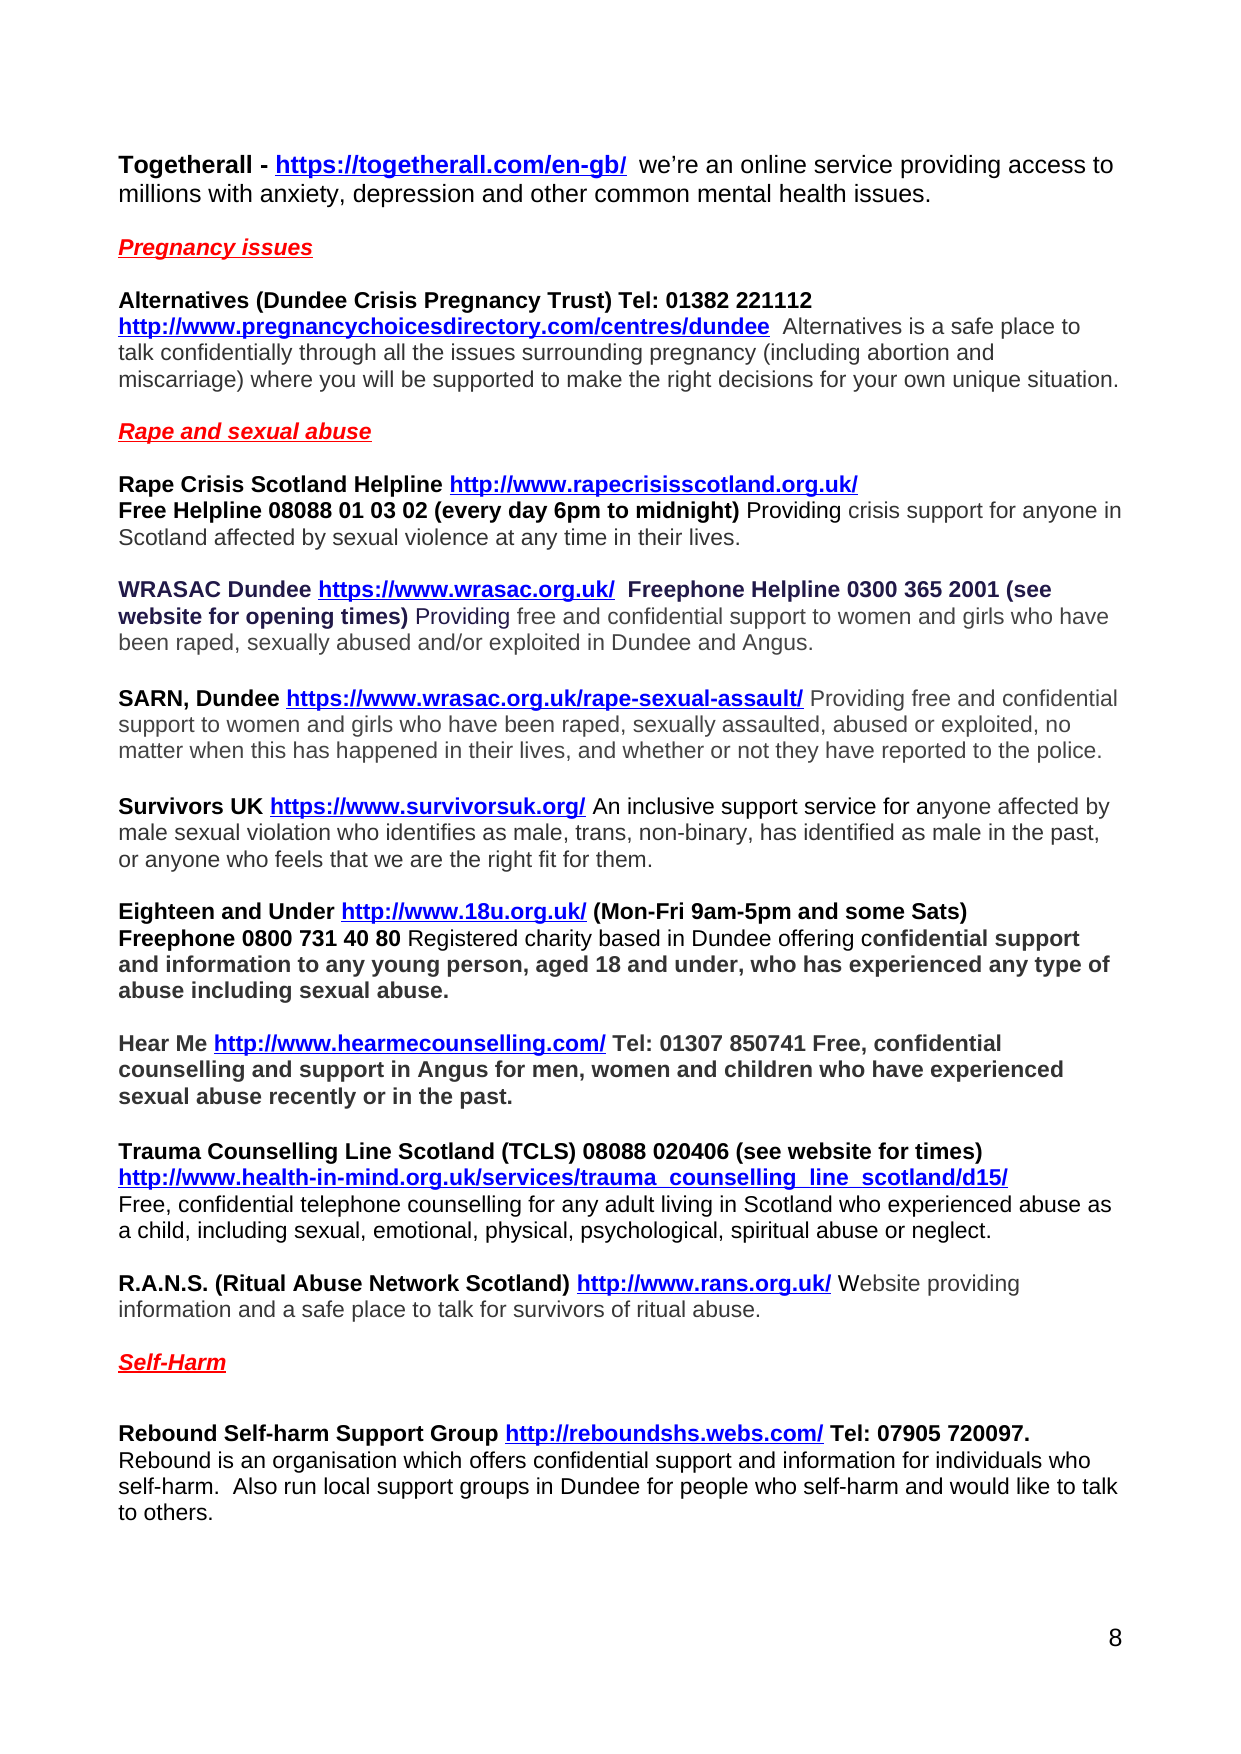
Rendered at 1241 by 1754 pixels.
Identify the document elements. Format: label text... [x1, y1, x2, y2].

text Trauma Counselling Line (TCLS) 08088 020406 (see website for times) [118, 1138, 1122, 1164]
text Rebound Self-harm Support Group http://reboundshs.webs.com/ Tel: 07905 720097. [118, 1420, 1122, 1447]
text Free Helpline 08088 01 03 02 (every day to ) Providing crisis support for anyone in affected by sexual violence at any time in their lives. [118, 497, 1122, 550]
text Eighteen and Under http://www.18u.org.uk/ (Mon-Fri and some Sats) [118, 898, 1122, 925]
text SARN, Dundee https://www.wrasac.org.uk/rape-sexual-assault/ Providing free and confidential support to women and girls who have been raped, sexually assaulted, abused or exploited, no matter when this has happened in their lives, and whether or not they have reported to the police. [118, 685, 1122, 764]
text Rape Crisis Helpline http://www.rapecrisisscotland.org.uk/ [118, 471, 1122, 497]
text Survivors UK https://www.survivorsuk.org/ An inclusive support service for anyone affected by male sexual violation who identifies as male, trans, non-binary, has identified as male in the past, or anyone who feels that we are the right fit for them. [118, 793, 1122, 872]
text Rebound is an organisation which offers confidential support and information for individuals who self-harm. Also run local support groups in Dundee for people who self-harm and would like to talk to others. [118, 1447, 1122, 1526]
text http://www.health-in-mind.org.uk/services/trauma_counselling_line_scotland/d15/ [118, 1164, 1122, 1191]
text Free, confidential telephone counselling for any adult living in Scotland who experienced abuse as a child, including sexual, emotional, physical, psychological, spiritual abuse or neglect. [118, 1191, 1122, 1243]
text Alternatives (Dundee Crisis Pregnancy Trust) Tel: 01382 221112 http://www.pregnancychoicesdirectory.com/centres/dundee Alternatives is a safe place to talk confidentially through all the issues surrounding pregnancy (including abortion and miscarriage) where you will be supported to make the right decisions for your own unique situation. [118, 287, 1122, 392]
text Self-Harm [118, 1349, 1122, 1375]
text Pregnancy issues [118, 234, 1122, 260]
text R.A.N.S. (Ritual Abuse Network Scotland) http://www.rans.org.uk/ Website providing information and a safe place to talk for survivors of ritual abuse. [118, 1270, 1122, 1322]
text Rape and sexual abuse [118, 418, 1122, 445]
text Freephone 0800 731 40 80 Registered charity based in Dundee offering confidential support and information to any young person, aged 18 and under, who has experienced any type of abuse including sexual abuse. [118, 925, 1122, 1004]
text Togetherall - https://togetherall.com/en-gb/ we’re an online service providing access to millions with anxiety, depression and other common mental health issues. [118, 150, 1122, 207]
text WRASAC Dundee https://www.wrasac.org.uk/ Freephone Helpline 0300 365 2001 (see website for opening times) Providing free and confidential support to women and girls who have been raped, sexually abused and/or exploited in Dundee and Angus. [118, 576, 1122, 656]
text Hear Me http://www.hearmecounselling.com/ Tel: 01307 850741 Free, confidential counselling and support in Angus for men, women and children who have experienced sexual abuse recently or in the past. [118, 1030, 1122, 1109]
